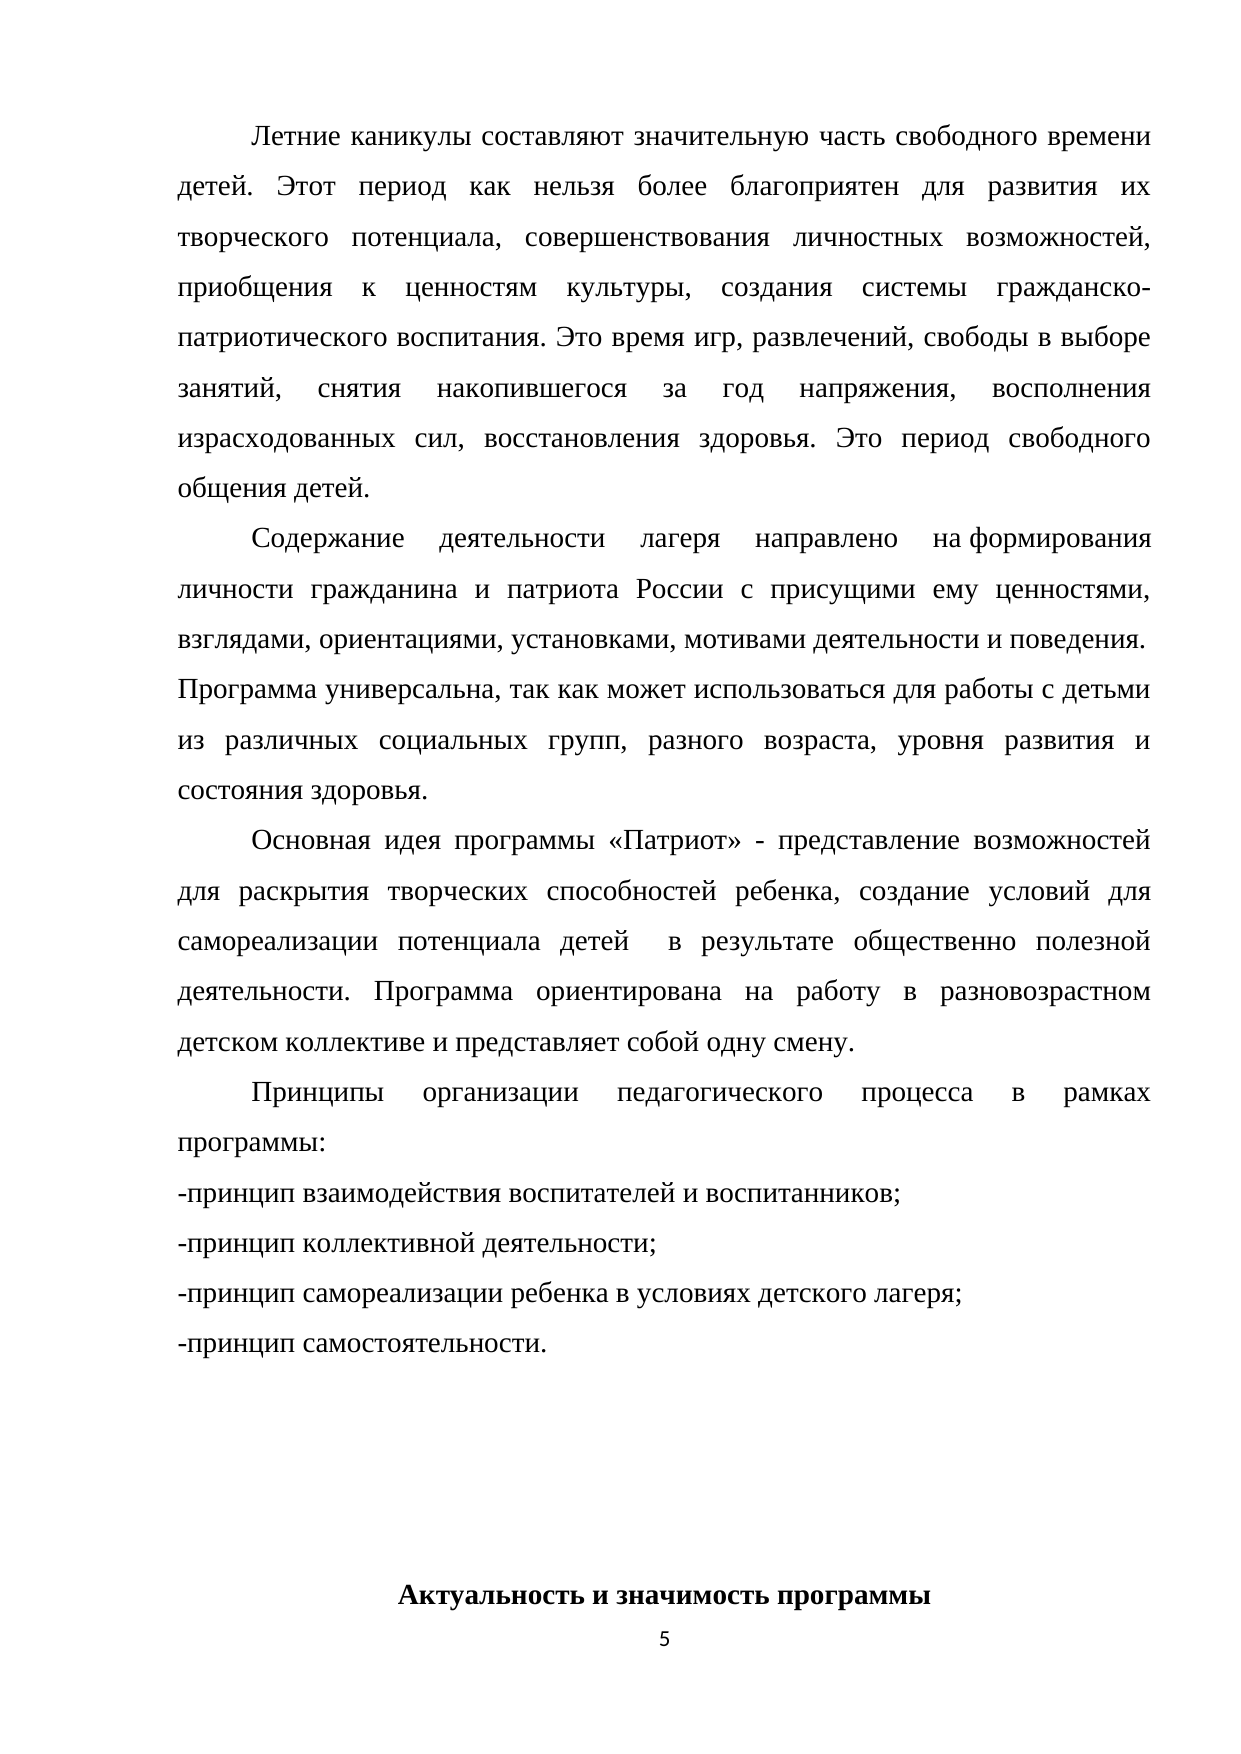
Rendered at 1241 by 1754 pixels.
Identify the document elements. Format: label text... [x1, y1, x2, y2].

text -принцип коллективной деятельности; [177, 1225, 1152, 1258]
text Летние каникулы составляют значительную часть свободного времени детей. Этот период как нельзя более благоприятен для развития их творческого потенциала, совершенствования личностных возможностей, приобщения к ценностям культуры, создания системы гражданско-патриотического воспитания. Это время игр, развлечений, свободы в выборе занятий, снятия накопившегося за год напряжения, восполнения израсходованных сил, восстановления здоровья. Это период свободного общения детей. [177, 118, 1152, 504]
text Содержание деятельности лагеря направлено на формирования личности гражданина и патриота России с присущими ему ценностями, взглядами, ориентациями, установками, мотивами деятельности и поведения. [177, 521, 1152, 655]
text Программа универсальна, так как может использоваться для работы с детьми из различных социальных групп, разного возраста, уровня развития и состояния здоровья. [177, 672, 1152, 806]
text -принцип самореализации ребенка в условиях детского лагеря; [177, 1275, 1152, 1309]
text Основная идея программы «Патриот» - представление возможностей для раскрытия творческих способностей ребенка, создание условий для самореализации потенциала детей в результате общественно полезной деятельности. Программа ориентирована на работу в разновозрастном детском коллективе и представляет собой одну смену. [177, 822, 1152, 1057]
text -принцип самостоятельности. [177, 1326, 1152, 1359]
text -принцип взаимодействия воспитателей и воспитанников; [177, 1175, 1152, 1208]
text Принципы организации педагогического процесса в рамках программы: [177, 1074, 1152, 1158]
text Актуальность и значимость программы [177, 1577, 1152, 1611]
